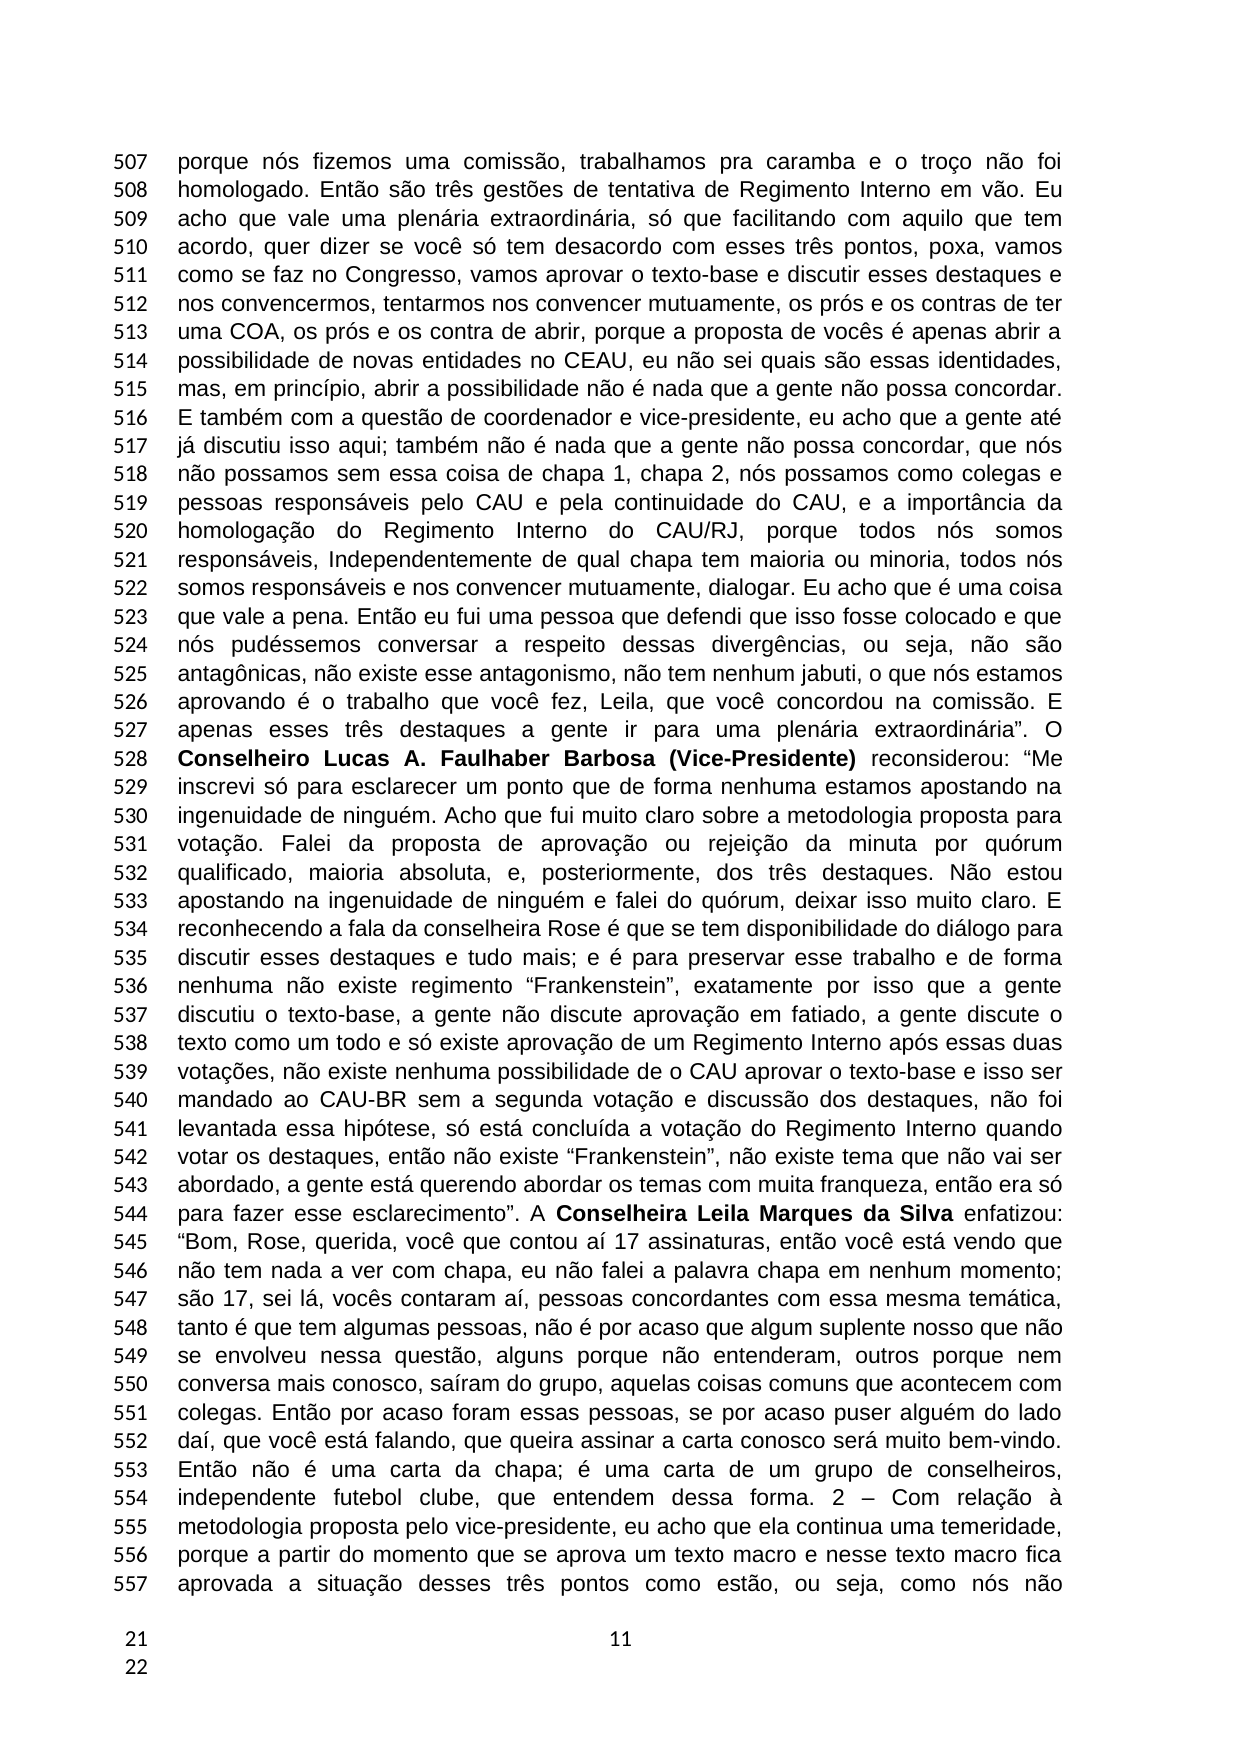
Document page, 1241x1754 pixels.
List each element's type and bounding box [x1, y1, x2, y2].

text [177, 148, 1063, 1596]
